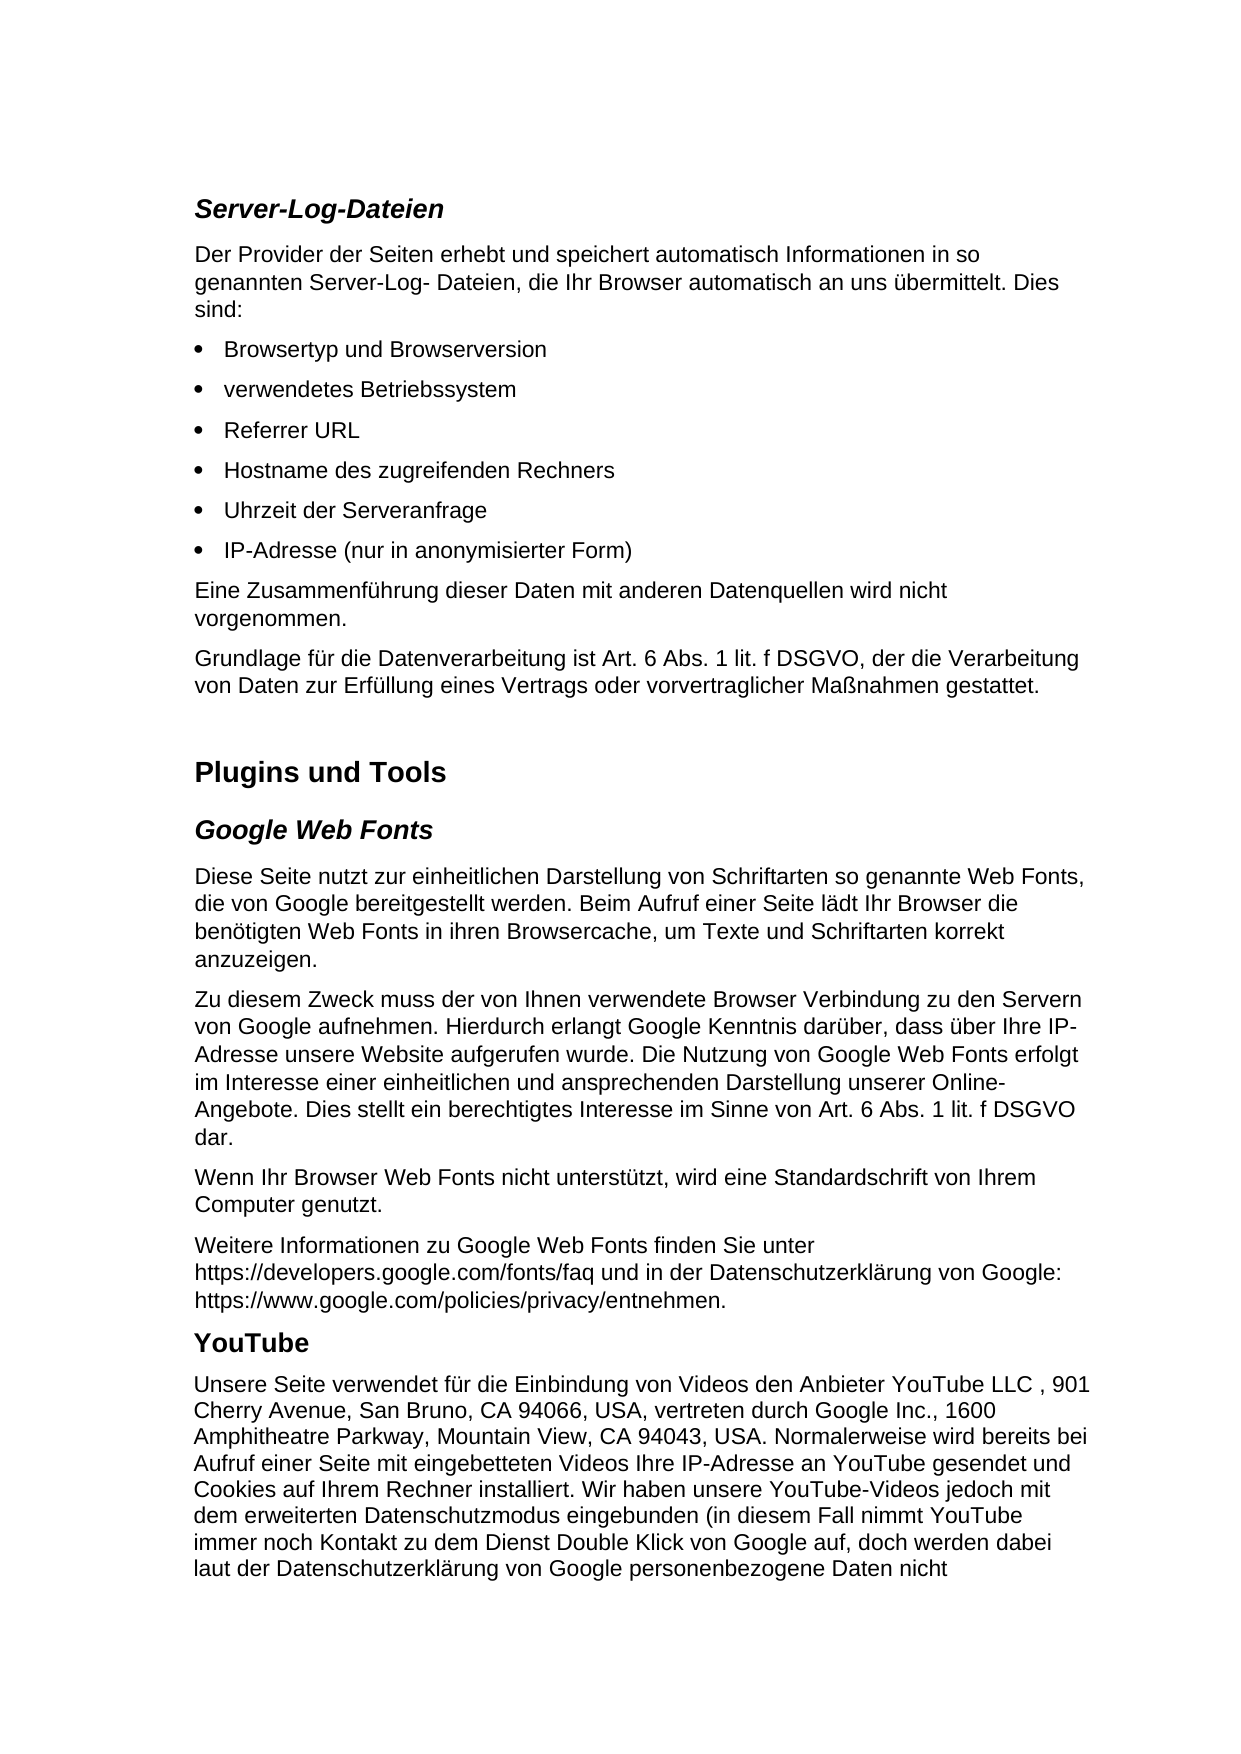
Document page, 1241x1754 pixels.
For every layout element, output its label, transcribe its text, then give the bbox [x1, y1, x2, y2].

list IP-Adresse (nur in anonymisierter Form) [194, 537, 1090, 563]
list Referrer URL [194, 417, 1090, 443]
text Eine Zusammenführung dieser Daten mit anderen Datenquellen wird nicht vorgenommen. [194, 577, 1090, 631]
list Uhrzeit der Serveranfrage [194, 497, 1090, 523]
list Plugins und Tools [194, 755, 1090, 788]
text Diese Seite nutzt zur einheitlichen Darstellung von Schriftarten so genannte Web Fonts, die von Google bereitgestellt werden. Beim Aufruf einer Seite lädt Ihr Browser die benötigten Web Fonts in ihren Browsercache, um Texte und Schriftarten korrekt anzuzeigen. [194, 863, 1090, 972]
text Wenn Ihr Browser Web Fonts nicht unterstützt, wird eine Standardschrift von Ihrem Computer genutzt. [194, 1164, 1090, 1218]
list verwendetes Betriebssystem [194, 376, 1090, 403]
text Weitere Informationen zu Google Web Fonts finden Sie unter https://developers.google.com/fonts/faq und in der Datenschutzerklärung von Google: https://www.google.com/policies/privacy/entnehmen. [194, 1232, 1090, 1313]
text Grundlage für die Datenverarbeitung ist Art. 6 Abs. 1 lit. f DSGVO, der die Verarbeitung von Daten zur Erfüllung eines Vertrags oder vorvertraglicher Maßnahmen gestattet. [194, 645, 1090, 699]
text Zu diesem Zweck muss der von Ihnen verwendete Browser Verbindung zu den Servern von Google aufnehmen. Hierdurch erlangt Google Kenntnis darüber, dass über Ihre IP-Adresse unsere Website aufgerufen wurde. Die Nutzung von Google Web Fonts erfolgt im Interesse einer einheitlichen und ansprechenden Darstellung unserer Online-Angebote. Dies stellt ein berechtigtes Interesse im Sinne von Art. 6 Abs. 1 lit. f DSGVO dar. [194, 986, 1090, 1150]
text Der Provider der Seiten erhebt und speichert automatisch Informationen in so genannten Server-Log- Dateien, die Ihr Browser automatisch an uns übermittelt. Dies sind: [194, 241, 1090, 323]
subtitle Google Web Fonts [194, 814, 1090, 846]
text YouTube [193, 1327, 1090, 1358]
subtitle Server-Log-Dateien [194, 193, 1090, 224]
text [193, 1371, 1090, 1581]
list Browsertyp und Browserversion [194, 336, 1090, 363]
list Hostname des zugreifenden Rechners [194, 457, 1090, 483]
